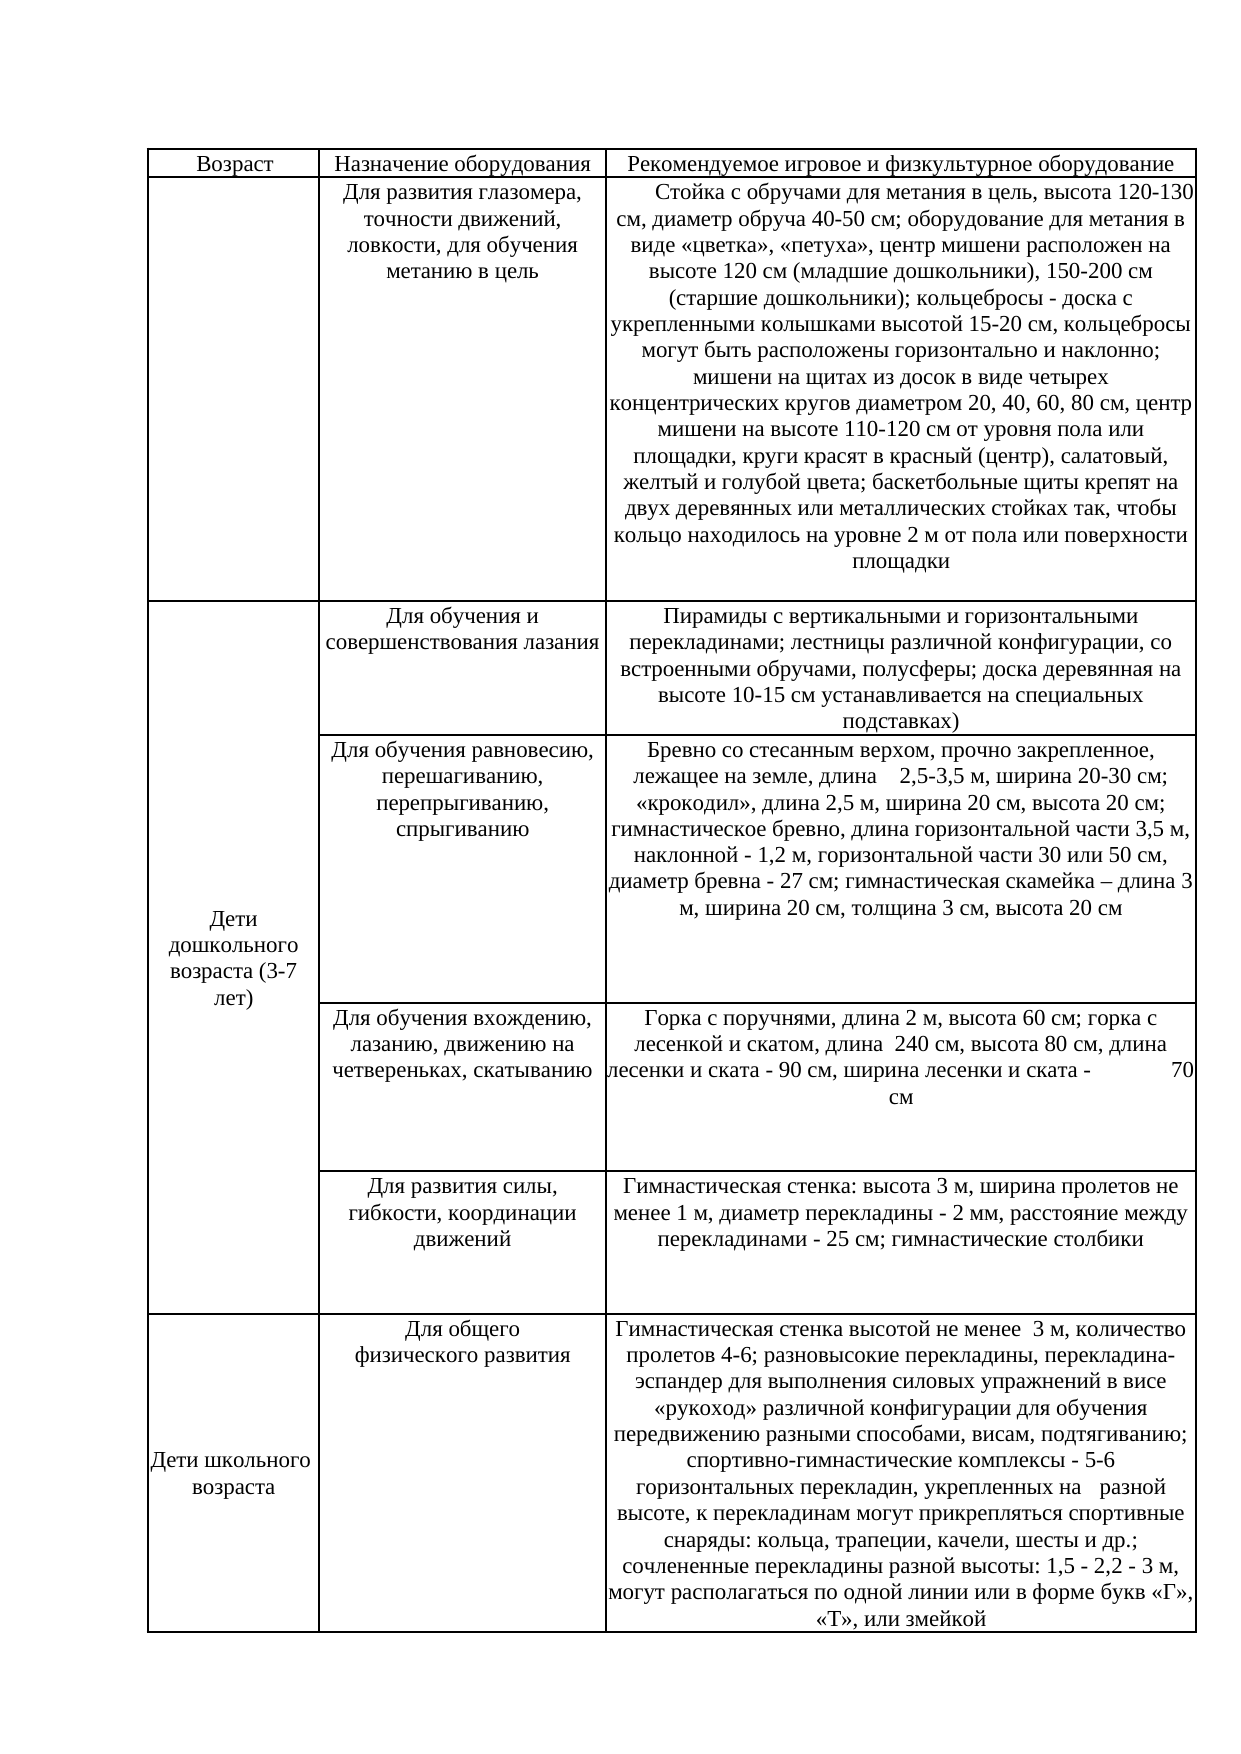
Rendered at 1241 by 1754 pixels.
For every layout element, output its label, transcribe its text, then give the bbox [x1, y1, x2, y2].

table_cell Для обучения равновесию, перешагиванию, перепрыгиванию, спрыгиванию [320, 736, 605, 1002]
table_cell Для обучения вхождению, лазанию, движению на четвереньках, скатыванию [320, 1004, 605, 1170]
table_cell Для развития силы, гибкости, координации движений [320, 1172, 605, 1313]
table_cell Для общего физического развития [320, 1315, 605, 1631]
table_cell Пирамиды с вертикальными и горизонтальными перекладинами; лестницы различной конфигурации, со встроенными обручами, полусферы; доска деревянная на высоте 10-15 см устанавливается на специальных подставках) [607, 602, 1195, 734]
table_cell Гимнастическая стенка высотой не менее 3 м, количество пролетов 4-6; разновысокие перекладины, перекладина- эспандер для выполнения силовых упражнений в висе «рукоход» различной конфигурации для обучения передвижению разными способами, висам, подтягиванию; спортивно-гимнастические комплексы - 5-6 горизонтальных перекладин, укрепленных на разной высоте, к перекладинам могут прикрепляться спортивные снаряды: кольца, трапеции, качели, шесты и др.; сочлененные перекладины разной высоты: 1,5 - 2,2 - 3 м, могут располагаться по одной линии или в форме букв «Г», «Т», или змейкой [607, 1315, 1195, 1631]
table_cell Бревно со стесанным верхом, прочно закрепленное, лежащее на земле, длина 2,5-3,5 м, ширина 20-30 см; «крокодил», длина 2,5 м, ширина 20 см, высота 20 см; гимнастическое бревно, длина горизонтальной части 3,5 м, наклонной - 1,2 м, горизонтальной части 30 или 50 см, диаметр бревна - 27 см; гимнастическая скамейка – длина 3 м, ширина 20 см, толщина 3 см, высота 20 см [607, 736, 1195, 1002]
table_header Возраст [149, 150, 318, 176]
table_cell Для обучения и совершенствования лазания [320, 602, 605, 734]
table_cell Горка с поручнями, длина 2 м, высота 60 см; горка с лесенкой и скатом, длина 240 см, высота 80 см, длина лесенки и ската - 90 см, ширина лесенки и ската - 70 см [607, 1004, 1195, 1170]
table_header Назначение оборудования [320, 150, 605, 176]
table_header Рекомендуемое игровое и физкультурное оборудование [607, 150, 1195, 176]
table_cell Для развития глазомера, точности движений, ловкости, для обучения метанию в цель [320, 178, 605, 600]
table_cell Дети дошкольного возраста (3-7 лет) [149, 602, 318, 1313]
table_cell Гимнастическая стенка: высота 3 м, ширина пролетов не менее 1 м, диаметр перекладины - 2 мм, расстояние между перекладинами - 25 см; гимнастические столбики [607, 1172, 1195, 1313]
table_cell Стойка с обручами для метания в цель, высота 120-130 см, диаметр обруча 40-50 см; оборудование для метания в виде «цветка», «петуха», центр мишени расположен на высоте 120 см (младшие дошкольники), 150-200 см (старшие дошкольники); кольцебросы - доска с укрепленными колышками высотой 15-20 см, кольцебросы могут быть расположены горизонтально и наклонно; мишени на щитах из досок в виде четырех концентрических кругов диаметром 20, 40, 60, 80 см, центр мишени на высоте 110-120 см от уровня пола или площадки, круги красят в красный (центр), салатовый, желтый и голубой цвета; баскетбольные щиты крепят на двух деревянных или металлических стойках так, чтобы кольцо находилось на уровне 2 м от пола или поверхности площадки [607, 178, 1195, 600]
table_cell Дети школьного возраста [149, 1315, 318, 1631]
